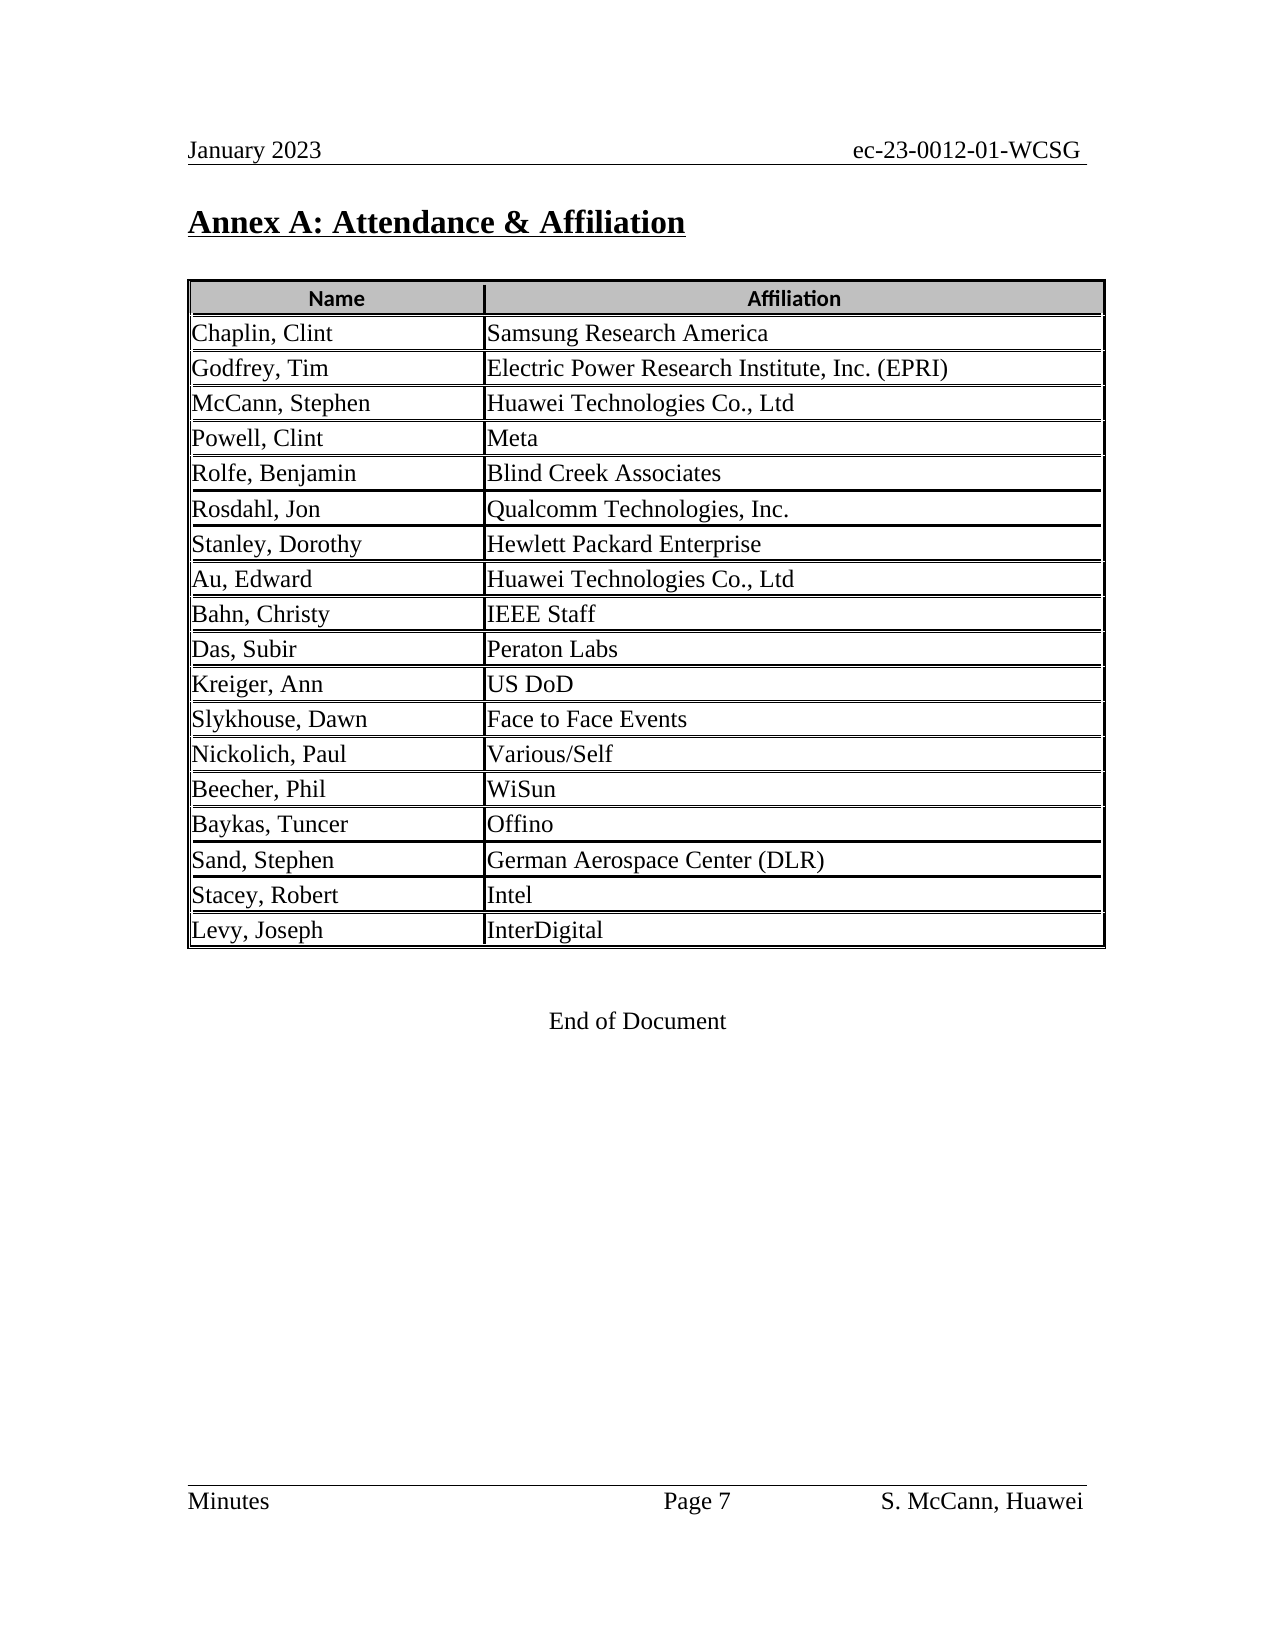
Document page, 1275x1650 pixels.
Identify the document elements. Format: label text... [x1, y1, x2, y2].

table_cell Intel [486, 875, 1103, 910]
table_cell German Aerospace Center (DLR) [486, 840, 1103, 875]
table_cell Samsung Research America [486, 313, 1104, 348]
table_header Name [191, 282, 484, 313]
table_cell Sand, Stephen [191, 840, 483, 875]
table_cell Das, Subir [191, 629, 483, 664]
table_cell Blind Creek Associates [484, 454, 1104, 489]
table_cell Qualcomm Technologies, Inc. [486, 489, 1103, 524]
table_cell Rosdahl, Jon [191, 489, 483, 524]
text Annex A: Attendance & Affiliation [187, 202, 1087, 241]
table_cell Baykas, Tuncer [189, 805, 484, 840]
table_cell Meta [484, 419, 1104, 454]
table_cell Levy, Joseph [191, 910, 484, 945]
table_cell Huawei Technologies Co., Ltd [486, 559, 1104, 594]
table_cell InterDigital [484, 910, 1104, 945]
table_cell Slykhouse, Dawn [191, 700, 483, 734]
table_cell Beecher, Phil [189, 770, 484, 805]
table_header Affiliation [484, 282, 1103, 313]
table_cell Stanley, Dorothy [191, 524, 483, 559]
table_cell Face to Face Events [486, 700, 1104, 734]
table_cell Huawei Technologies Co., Ltd [486, 384, 1104, 419]
table_cell Peraton Labs [486, 629, 1104, 664]
table_cell Hewlett Packard Enterprise [486, 524, 1103, 559]
table_cell WiSun [484, 770, 1104, 805]
table_cell Chaplin, Clint [191, 313, 483, 348]
table_cell Nickolich, Paul [191, 735, 483, 770]
table_cell Godfrey, Tim [191, 349, 483, 383]
table_cell Offino [484, 805, 1104, 840]
table_cell Various/Self [486, 735, 1104, 770]
table_cell Stacey, Robert [191, 875, 483, 910]
table_cell Electric Power Research Institute, Inc. (EPRI) [486, 349, 1104, 383]
table_cell Powell, Clint [189, 419, 484, 454]
table_cell McCann, Stephen [191, 384, 483, 419]
table_cell US DoD [486, 664, 1104, 699]
table_cell Bahn, Christy [191, 594, 483, 629]
table_cell IEEE Staff [486, 594, 1104, 629]
table_cell Rolfe, Benjamin [189, 454, 484, 489]
table_cell Au, Edward [191, 559, 483, 594]
table_cell Kreiger, Ann [191, 664, 483, 699]
text End of Document [187, 1006, 1087, 1035]
